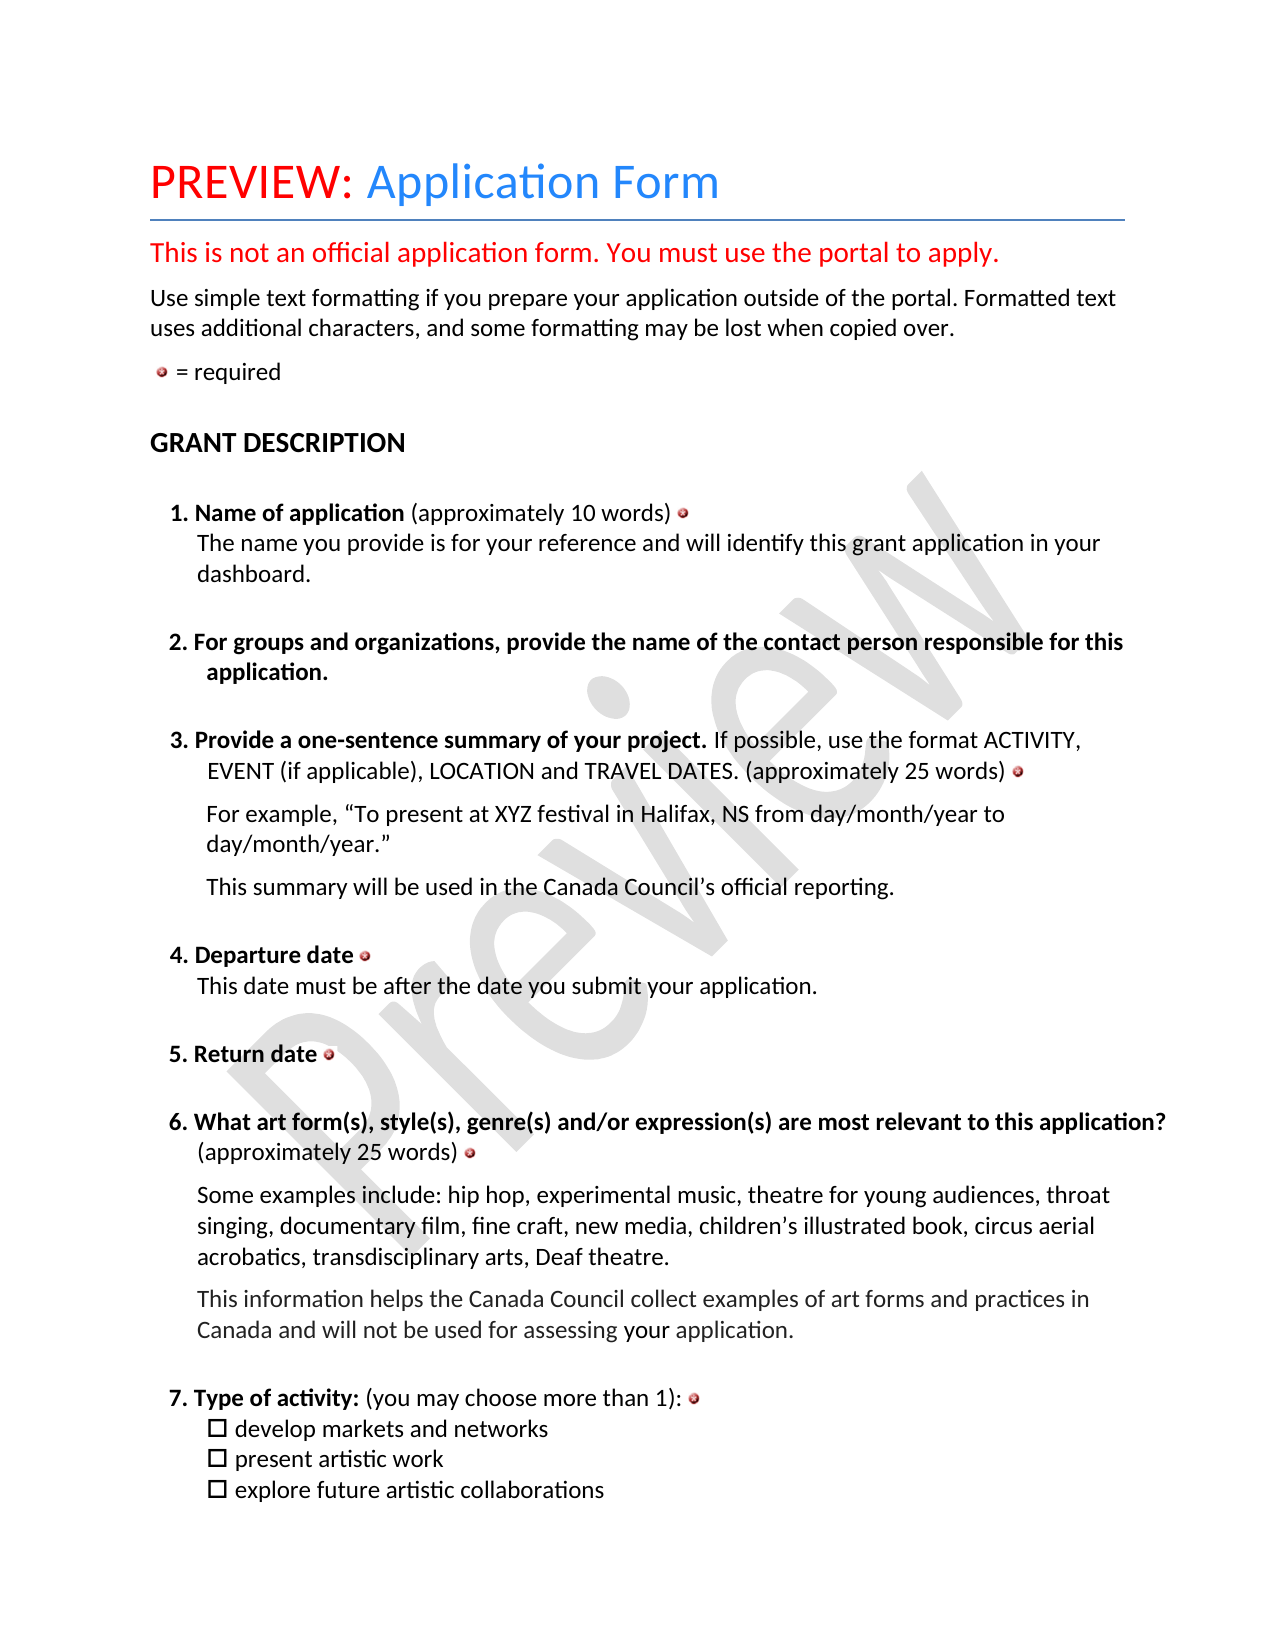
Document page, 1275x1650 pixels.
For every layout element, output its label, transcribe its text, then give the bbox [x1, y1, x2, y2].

list Provide a one-sentence summary of your project. If possible, use the format ACTIVITY, EVENT (if applicable), LOCATION and TRAVEL DATES. (approximately 25 words) [169, 724, 1125, 785]
list develop markets and networks [206, 1413, 1125, 1443]
list Return date [169, 1038, 1172, 1068]
list The name you provide is for your reference and will identify this grant application in your dashboard. [197, 527, 1125, 588]
list This summary will be used in the Canada Council’s official reporting. [206, 871, 1125, 902]
picture [1006, 763, 1027, 780]
list For groups and organizations, provide the name of the contact person responsible for this application. [169, 626, 1125, 687]
picture [317, 1046, 338, 1063]
subtitle GRANT DESCRIPTION [150, 424, 1125, 459]
picture [353, 948, 374, 964]
text This is not an official application form. You must use the portal to apply. [150, 234, 1125, 269]
list For example, “To present at XYZ festival in Halifax, NS from day/month/year to day/month/year.” [206, 798, 1125, 859]
list explore future artistic collaborations [206, 1474, 1125, 1504]
picture [458, 1145, 479, 1161]
list Type of activity: (you may choose more than 1): [169, 1382, 1125, 1413]
list This date must be after the date you submit your application. [150, 970, 1125, 1001]
list Departure date [169, 939, 1171, 970]
picture [671, 505, 692, 521]
list This information helps the Canada Council collect examples of art forms and practices in Canada and will not be used for assessing your application. [197, 1284, 1125, 1345]
picture [150, 364, 170, 380]
text = required [150, 356, 1125, 386]
list Some examples include: hip hop, experimental music, theatre for young audiences, throat singing, documentary film, fine craft, new media, children’s illustrated book, circus aerial acrobatics, transdisciplinary arts, Deaf theatre. [197, 1179, 1125, 1271]
picture [682, 1390, 703, 1407]
text Use simple text formatting if you prepare your application outside of the portal. Formatted text uses additional characters, and some formatting may be lost when copied over. [150, 282, 1125, 343]
text PREVIEW: Application Form [150, 150, 1125, 219]
list What art form(s), style(s), genre(s) and/or expression(s) are most relevant to this application? (approximately 25 words) [169, 1106, 1191, 1167]
list present artistic work [206, 1443, 1125, 1474]
list Name of application (approximately 10 words) [169, 497, 1125, 527]
